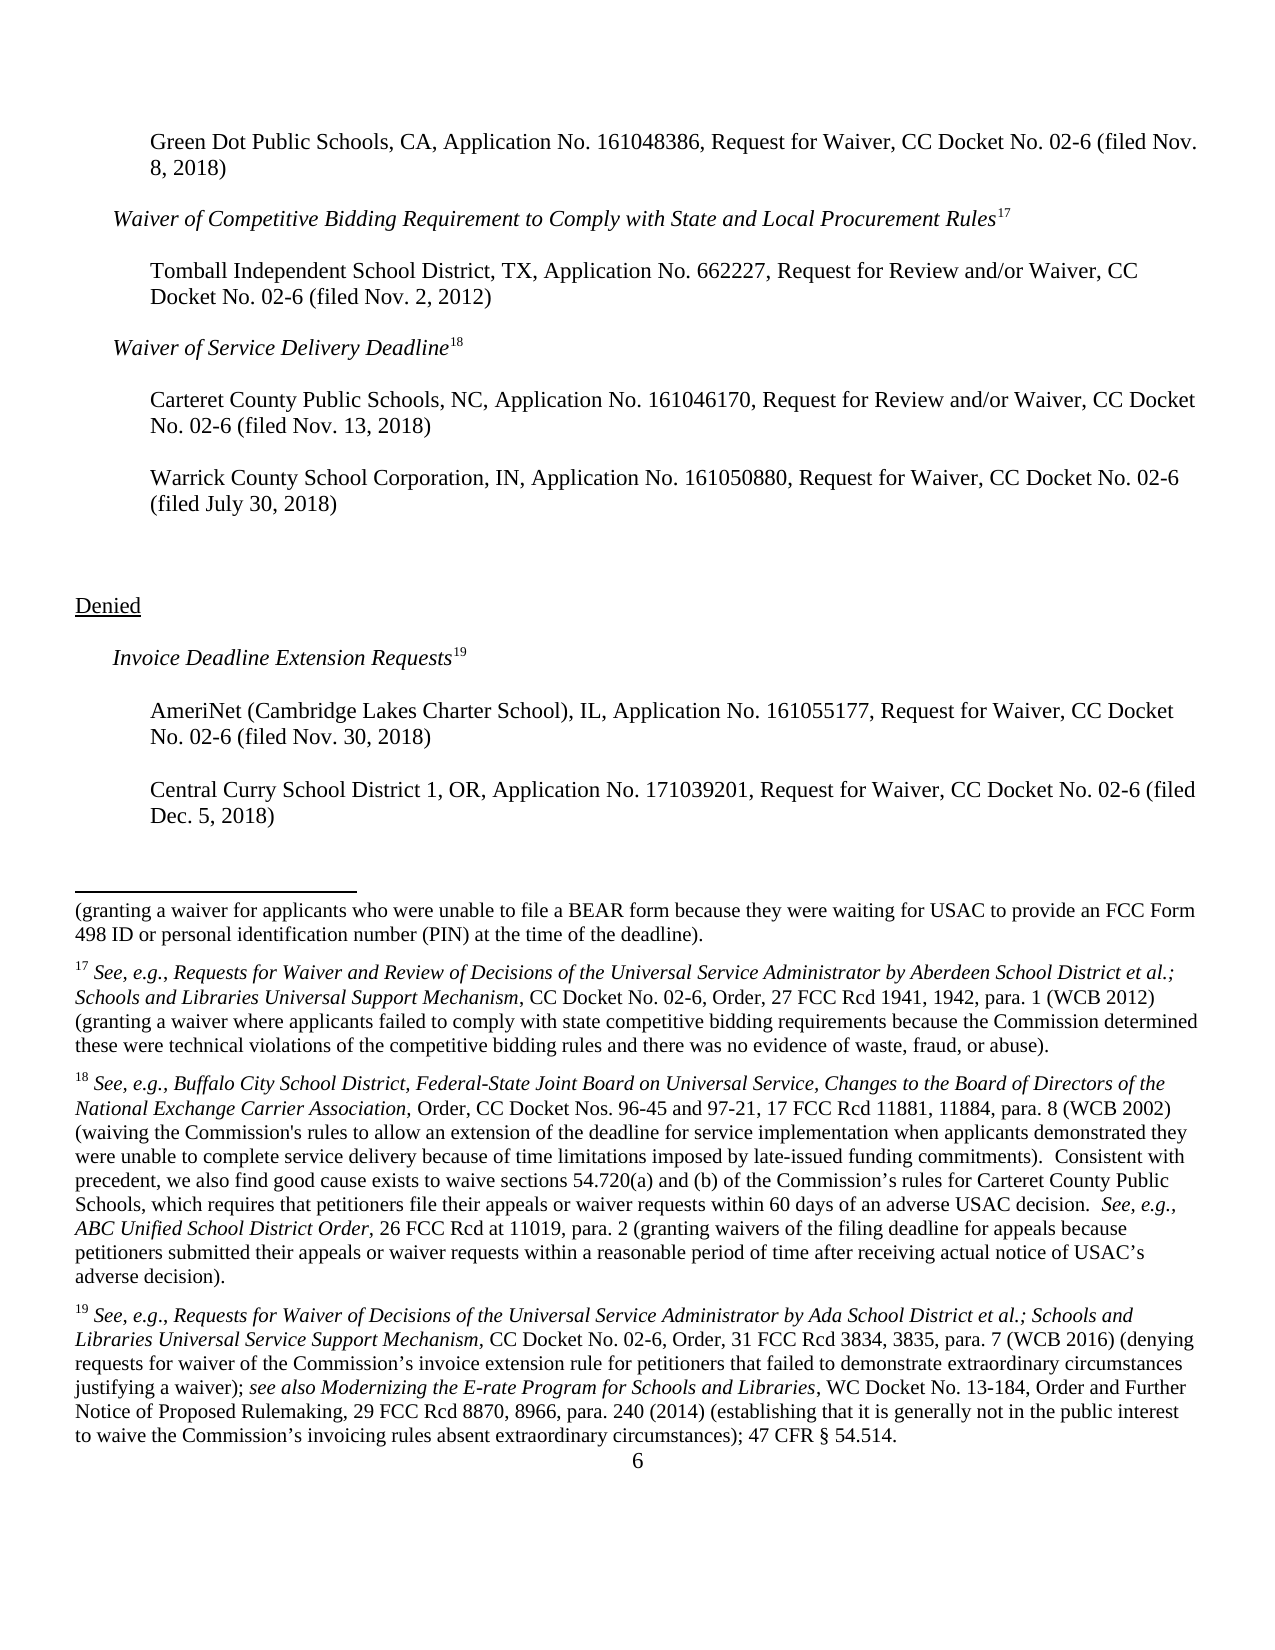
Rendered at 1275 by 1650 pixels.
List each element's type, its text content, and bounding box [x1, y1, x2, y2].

text Green Dot Public Schools, CA, Application No. 161048386, Request for Waiver, CC Docket No. 02-6 (filed Nov. 8, 2018) [150, 128, 1200, 180]
text Warrick County School Corporation, IN, Application No. 161050880, Request for Waiver, CC Docket No. 02-6 (filed July 30, 2018) [150, 463, 1200, 516]
text Carteret County Public Schools, NC, Application No. 161046170, Request for Review and/or Waiver, CC Docket No. 02-6 (filed Nov. 13, 2018) [150, 386, 1200, 438]
text Waiver of Service Delivery Deadline [112, 334, 1200, 361]
text AmeriNet (Cambridge Lakes Charter School), IL, Application No. 161055177, Request for Waiver, CC Docket No. 02-6 (filed Nov. 30, 2018) [150, 697, 1200, 749]
text Waiver of Competitive Bidding Requirement to Comply with State and Local Procurement Rules [112, 205, 1200, 232]
text Invoice Deadline Extension Requests [75, 644, 1200, 670]
text Central Curry School District 1, OR, Application No. 171039201, Request for Waiver, CC Docket No. 02-6 (filed Dec. 5, 2018) [150, 776, 1200, 828]
text Denied [75, 593, 1200, 619]
text Tomball Independent School District, TX, Application No. 662227, Request for Review and/or Waiver, CC Docket No. 02-6 (filed Nov. 2, 2012) [150, 257, 1200, 309]
